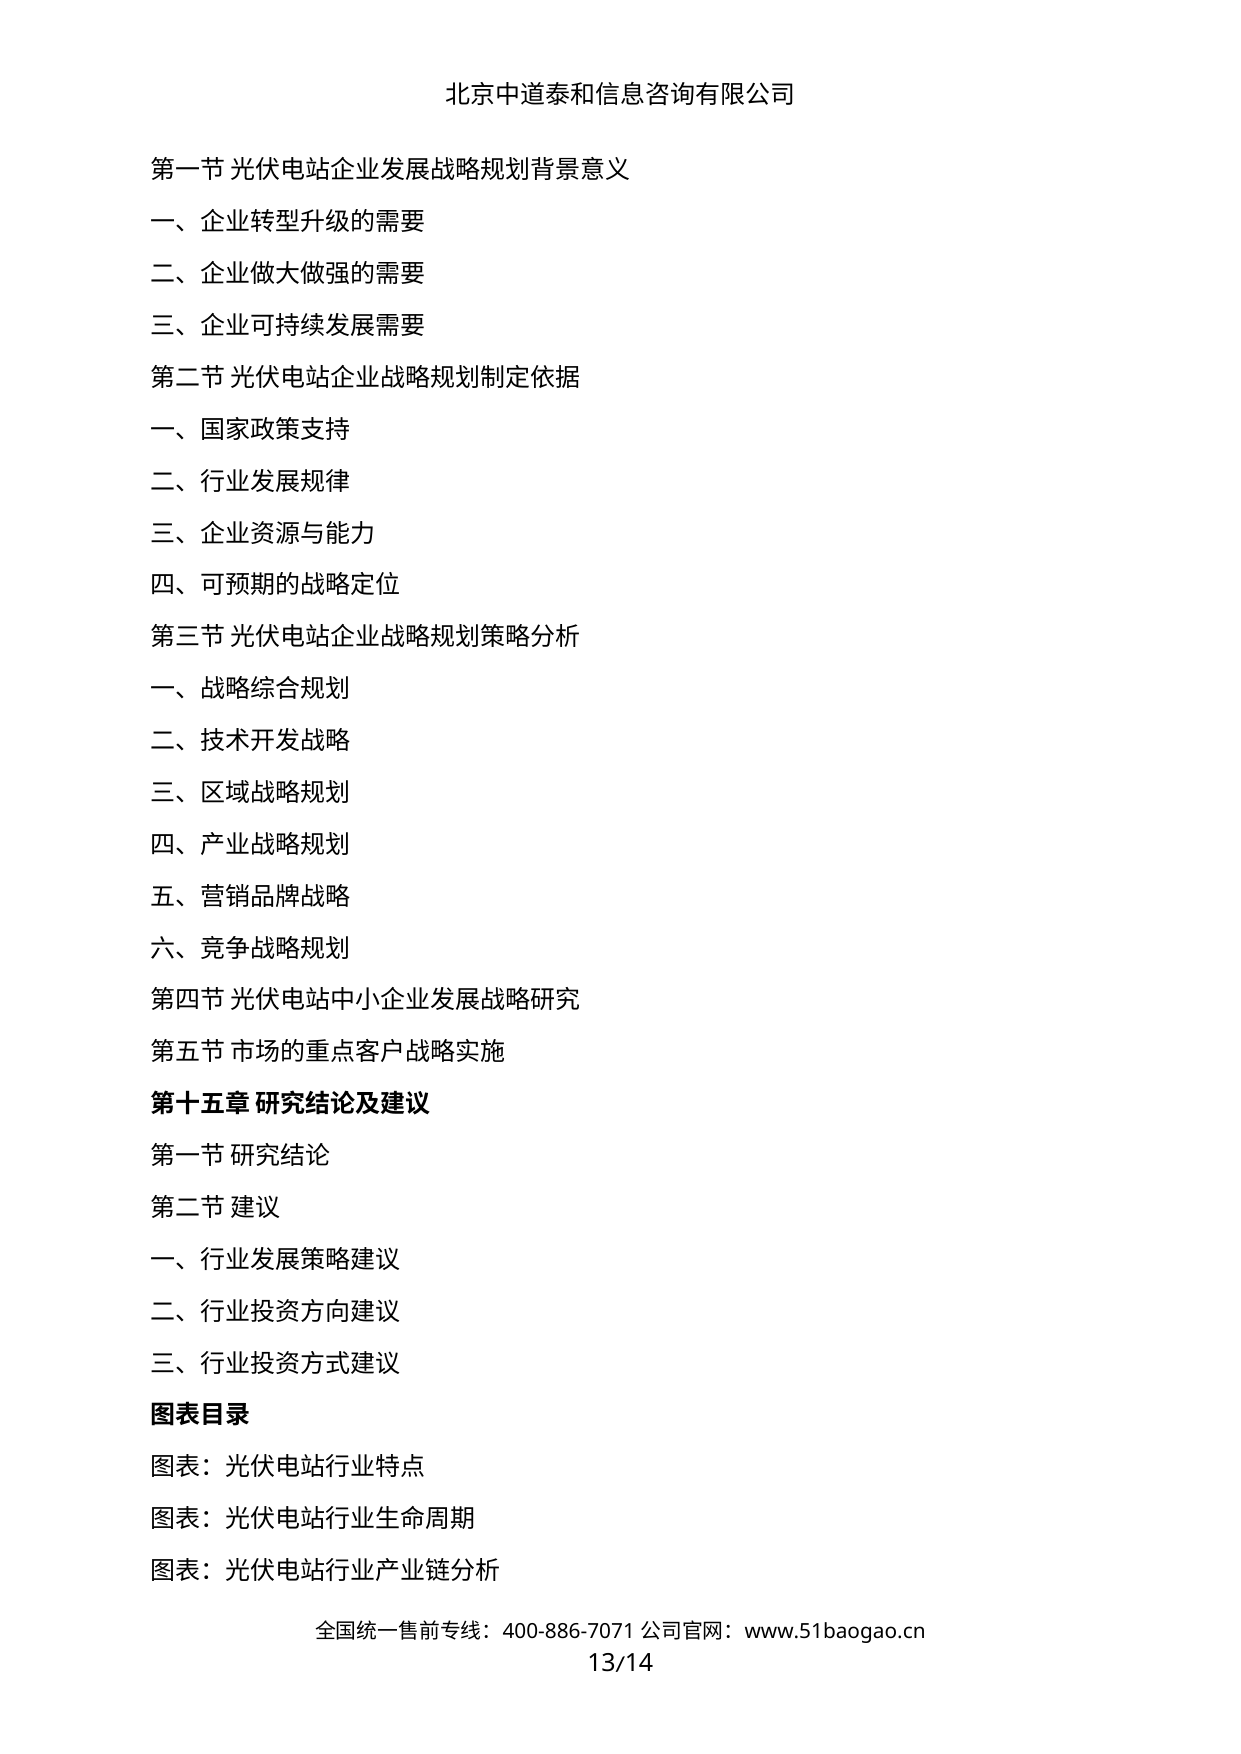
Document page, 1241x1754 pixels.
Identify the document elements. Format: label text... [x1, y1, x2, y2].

text 四、产业战略规划 [150, 824, 1090, 861]
text 第三节 光伏电站企业战略规划策略分析 [150, 617, 1090, 653]
text 二、技术开发战略 [150, 721, 1090, 757]
text 二、行业发展规律 [150, 461, 1090, 497]
text 图表：光伏电站行业特点 [150, 1447, 1090, 1483]
text 二、企业做大做强的需要 [150, 254, 1090, 290]
text 第二节 建议 [150, 1187, 1090, 1224]
text 三、行业投资方式建议 [150, 1343, 1090, 1379]
text 六、竞争战略规划 [150, 928, 1090, 964]
text 一、战略综合规划 [150, 669, 1090, 705]
text 第十五章 研究结论及建议 [150, 1084, 1090, 1120]
text 第一节 研究结论 [150, 1136, 1090, 1172]
text 第二节 光伏电站企业战略规划制定依据 [150, 357, 1090, 394]
text 一、国家政策支持 [150, 409, 1090, 446]
text 第一节 光伏电站企业发展战略规划背景意义 [150, 150, 1090, 186]
text 三、区域战略规划 [150, 772, 1090, 809]
text 第四节 光伏电站中小企业发展战略研究 [150, 980, 1090, 1016]
text 第五节 市场的重点客户战略实施 [150, 1032, 1090, 1068]
text 图表：光伏电站行业生命周期 [150, 1499, 1090, 1535]
text 一、行业发展策略建议 [150, 1239, 1090, 1276]
text 一、企业转型升级的需要 [150, 202, 1090, 238]
text 五、营销品牌战略 [150, 876, 1090, 912]
text 四、可预期的战略定位 [150, 565, 1090, 601]
text 三、企业资源与能力 [150, 513, 1090, 549]
text 二、行业投资方向建议 [150, 1291, 1090, 1327]
text 三、企业可持续发展需要 [150, 306, 1090, 342]
text 图表：光伏电站行业产业链分析 [150, 1551, 1090, 1587]
text 图表目录 [150, 1395, 1090, 1431]
